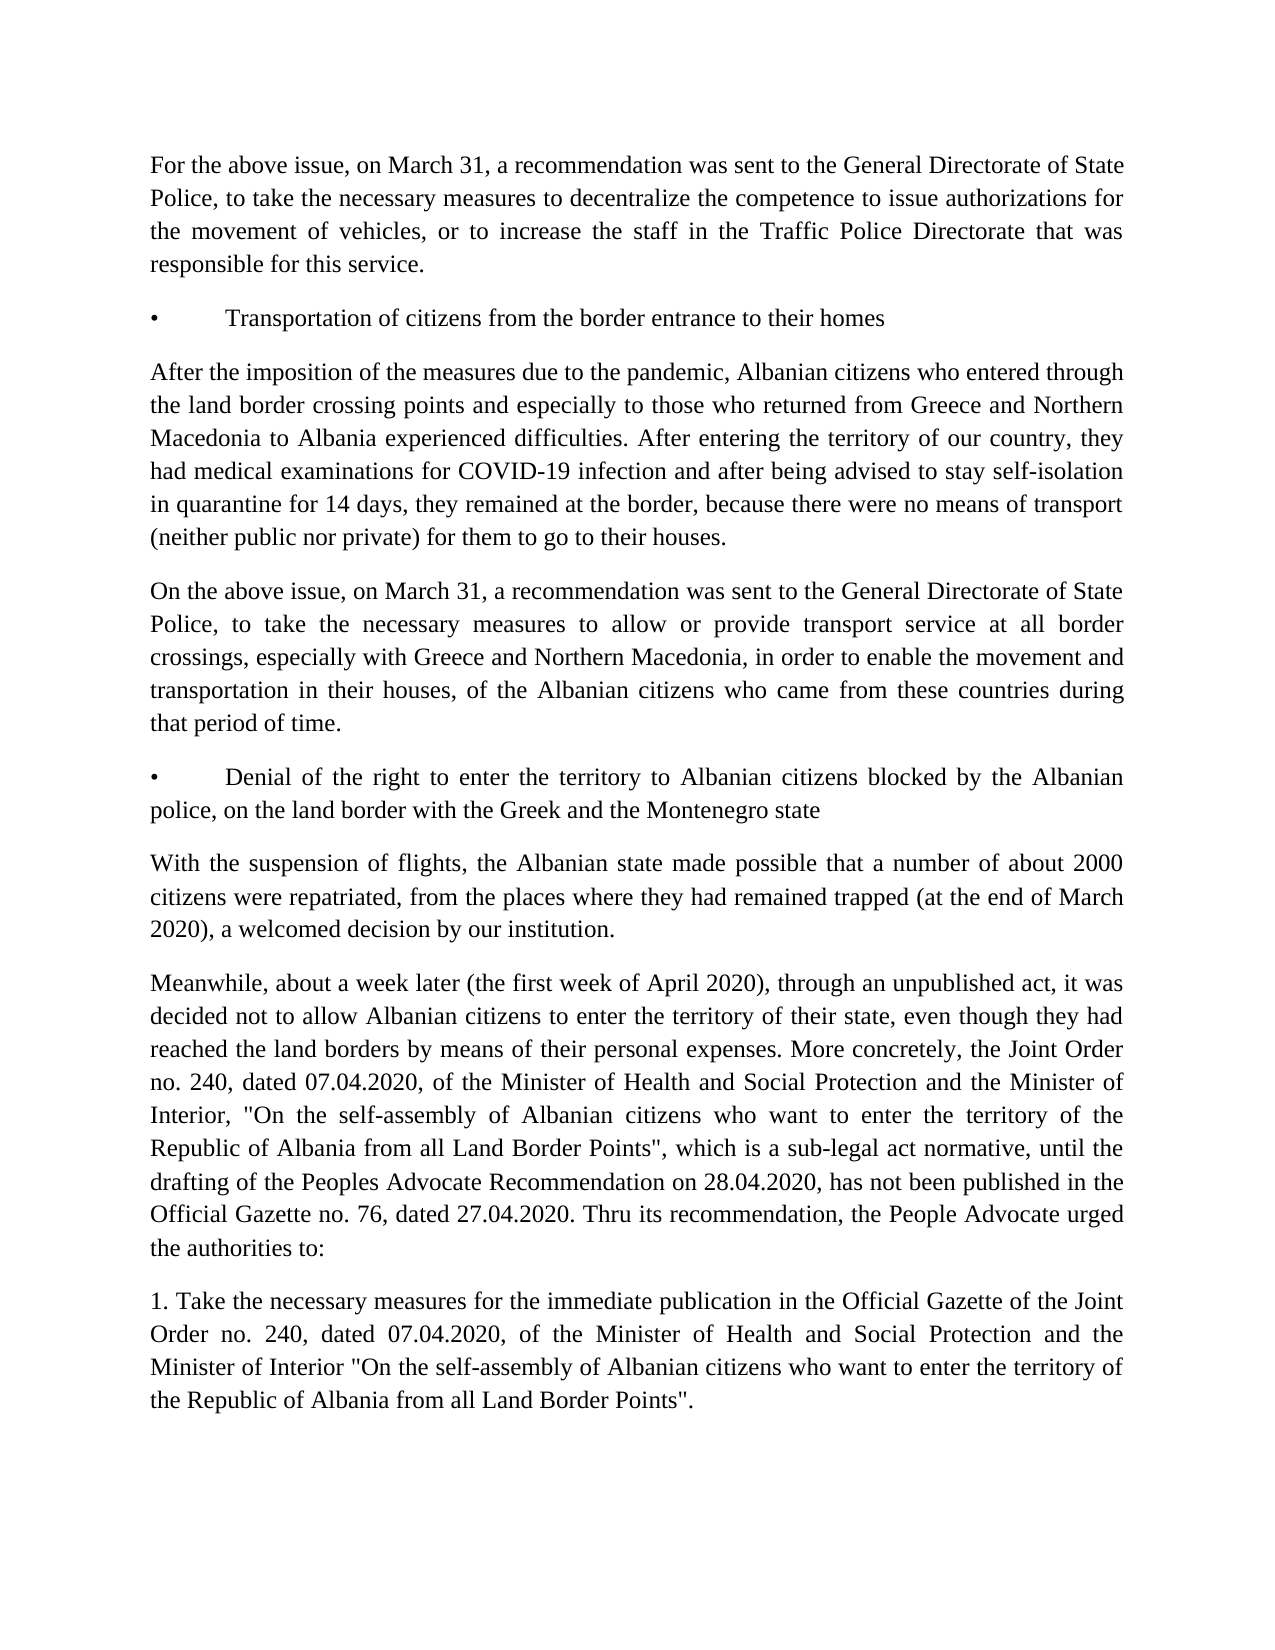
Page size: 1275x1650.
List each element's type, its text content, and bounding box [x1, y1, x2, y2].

text With the suspension of flights, the Albanian state made possible that a number of about 2000 citizens were repatriated, from the places where they had remained trapped (at the end of March 2020), a welcomed decision by our institution. [150, 848, 1125, 943]
text 1. Take the necessary measures for the immediate publication in the Official Gazette of the Joint Order no. 240, dated 07.04.2020, of the Minister of Health and Social Protection and the Minister of Interior "On the self-assembly of Albanian citizens who want to enter the territory of the Republic of Albania from all Land Border Points". [150, 1286, 1125, 1414]
text Meanwhile, about a week later (the first week of April 2020), through an unpublished act, it was decided not to allow Albanian citizens to enter the territory of their state, even though they had reached the land borders by means of their personal expenses. More concretely, the Joint Order no. 240, dated 07.04.2020, of the Minister of Health and Social Protection and the Minister of Interior, "On the self-assembly of Albanian citizens who want to enter the territory of the Republic of Albania from all Land Border Points", which is a sub-legal act normative, until the drafting of the Peoples Advocate Recommendation on 28.04.2020, has not been published in the Official Gazette no. 76, dated 27.04.2020. Thru its recommendation, the People Advocate urged the authorities to: [150, 968, 1125, 1261]
text On the above issue, on March 31, a recommendation was sent to the General Directorate of State Police, to take the necessary measures to allow or provide transport service at all border crossings, especially with Greece and Northern Macedonia, in order to enable the movement and transportation in their houses, of the Albanian citizens who came from these countries during that period of time. [150, 576, 1125, 737]
text • Transportation of citizens from the border entrance to their homes [150, 303, 1125, 332]
text After the imposition of the measures due to the pandemic, Albanian citizens who entered through the land border crossing points and especially to those who returned from Greece and Northern Macedonia to Albania experienced difficulties. After entering the territory of our country, they had medical examinations for COVID-19 infection and after being advised to stay self-isolation in quarantine for 14 days, they remained at the border, because there were no means of transport (neither public nor private) for them to go to their houses. [150, 357, 1125, 551]
text • Denial of the right to enter the territory to Albanian citizens blocked by the Albanian police, on the land border with the Greek and the Montenegro state [150, 762, 1125, 823]
text For the above issue, on March 31, a recommendation was sent to the General Directorate of State Police, to take the necessary measures to decentralize the competence to issue authorizations for the movement of vehicles, or to increase the staff in the Traffic Police Directorate that was responsible for this service. [150, 150, 1125, 278]
